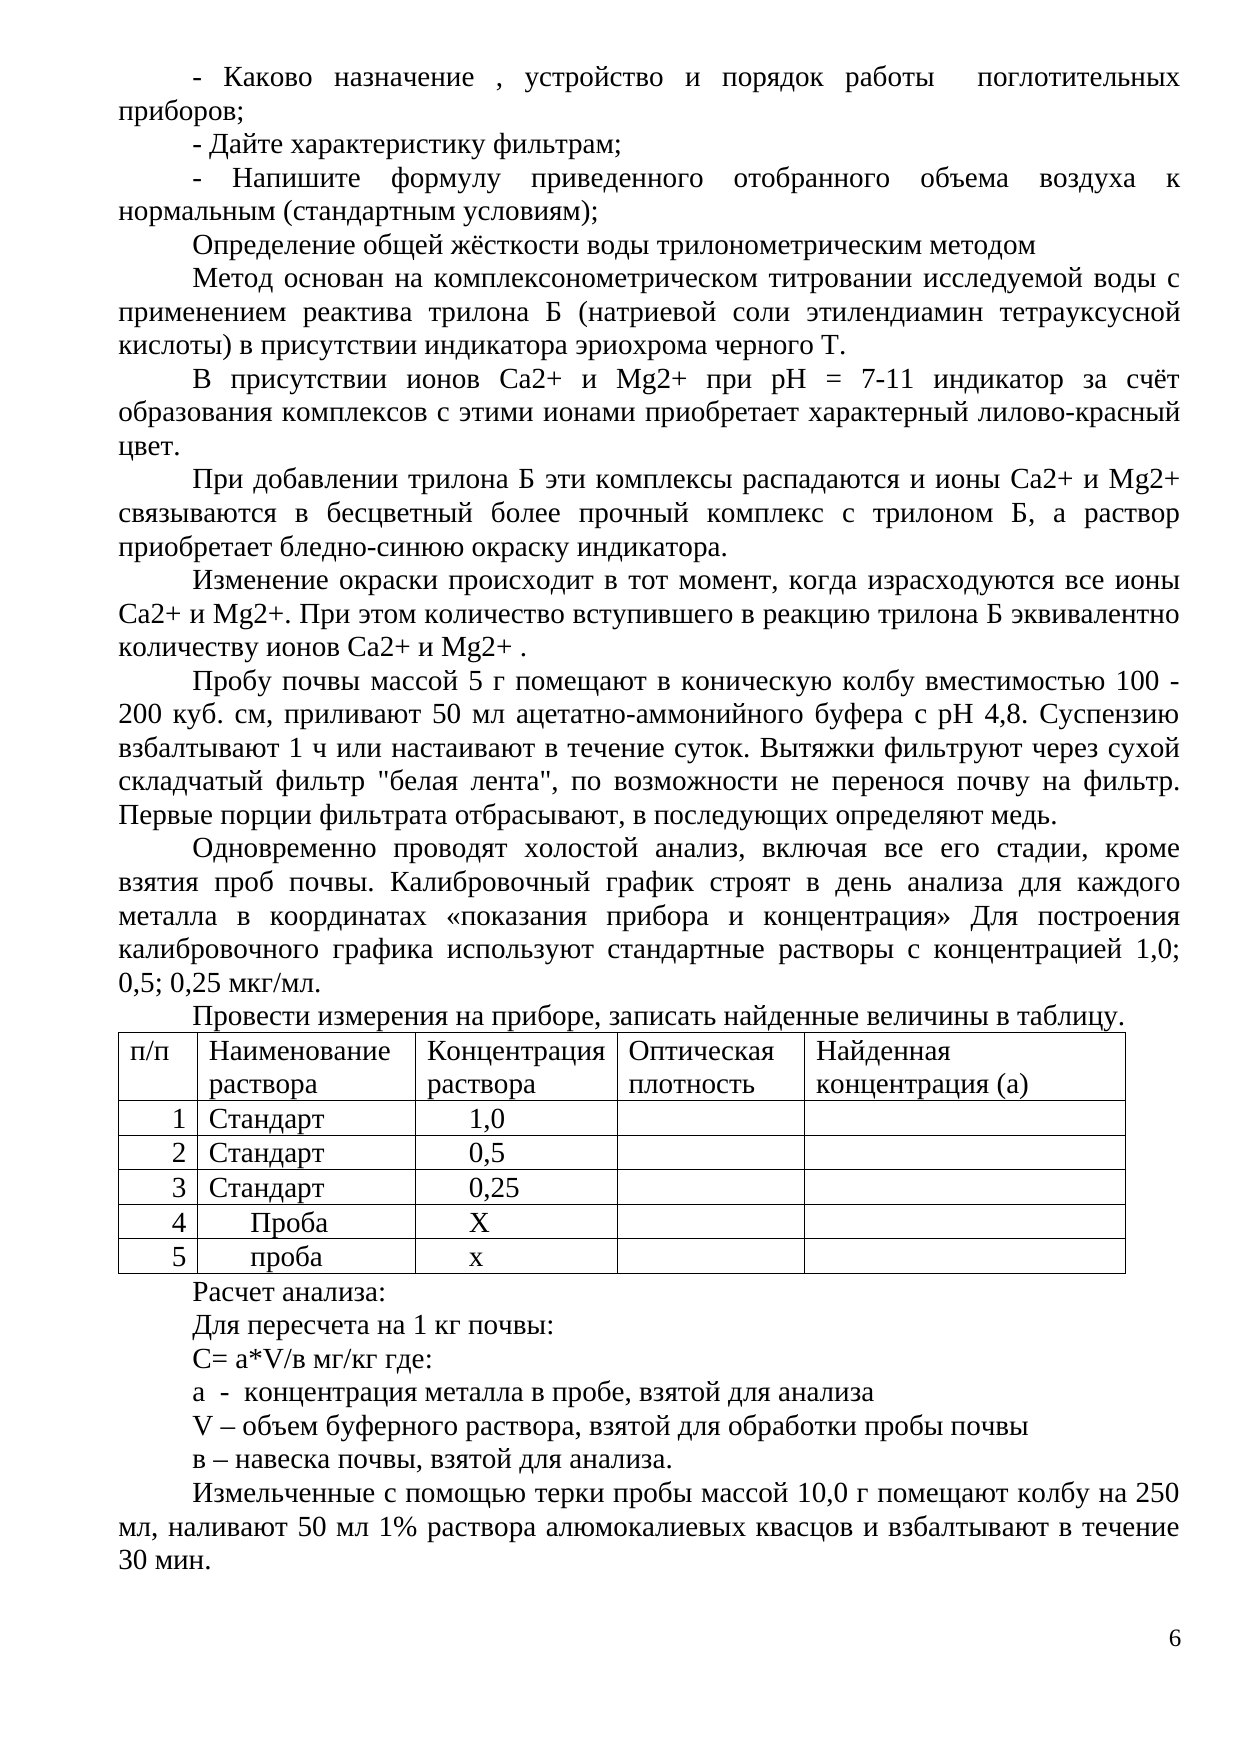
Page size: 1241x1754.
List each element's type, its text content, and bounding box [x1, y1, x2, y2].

table_cell 1,0 [416, 1101, 617, 1134]
table_cell 2 [119, 1136, 197, 1169]
text Определение общей жёсткости воды трилонометрическим методом [118, 227, 1181, 260]
table_cell Стандарт [198, 1101, 415, 1134]
table_cell [618, 1136, 804, 1169]
text В присутствии ионов Са2+ и Mg2+ при pН = 7-11 индикатор за счёт образования комплексов с этими ионами приобретает характерный лилово-красный цвет. [118, 361, 1181, 462]
table_cell х [416, 1239, 617, 1273]
text Расчет анализа: [118, 1274, 1181, 1307]
table_cell 0,25 [416, 1170, 617, 1204]
table_cell [805, 1239, 1125, 1273]
text в – навеска почвы, взятой для анализа. [118, 1442, 1181, 1475]
table_header Концентрация раствора [416, 1033, 617, 1100]
text а - концентрация металла в пробе, взятой для анализа [118, 1374, 1181, 1408]
text - Дайте характеристику фильтрам; [118, 126, 1181, 160]
table_cell [618, 1205, 804, 1238]
table_header Оптическая плотность [618, 1033, 804, 1100]
table_cell 4 [119, 1205, 197, 1238]
table_header Наименование раствора [198, 1033, 415, 1100]
table_cell [805, 1101, 1125, 1134]
table_cell 1 [119, 1101, 197, 1134]
table_cell Стандарт [198, 1170, 415, 1204]
table_cell [805, 1136, 1125, 1169]
table_cell [618, 1170, 804, 1204]
table_cell Проба [198, 1205, 415, 1238]
text При добавлении трилона Б эти комплексы распадаются и ионы Са2+ и Mg2+ связываются в бесцветный более прочный комплекс с трилоном Б, а раствор приобретает бледно-синюю окраску индикатора. [118, 462, 1181, 562]
text - Напишите формулу приведенного отобранного объема воздуха к нормальным (стандартным условиям); [118, 160, 1181, 227]
table_header п/п [119, 1033, 197, 1100]
text Провести измерения на приборе, записать найденные величины в таблицу. [118, 998, 1181, 1032]
text Метод основан на комплексонометрическом титровании исследуемой воды с применением реактива трилона Б (натриевой соли этилендиамин тетрауксусной кислоты) в присутствии индикатора эриохрома черного Т. [118, 260, 1181, 361]
text С= а*V/в мг/кг где: [118, 1341, 1181, 1374]
table_cell [618, 1101, 804, 1134]
table_cell Стандарт [198, 1136, 415, 1169]
table_cell Х [416, 1205, 617, 1238]
text Изменение окраски происходит в тот момент, когда израсходуются все ионы Са2+ и Mg2+. При этом количество вступившего в реакцию трилона Б эквивалентно количеству ионов Са2+ и Mg2+ . [118, 562, 1181, 663]
table_cell 0,5 [416, 1136, 617, 1169]
table_header Найденная концентрация (а) [805, 1033, 1125, 1100]
text Для пересчета на 1 кг почвы: [118, 1307, 1181, 1341]
table_cell 5 [119, 1239, 197, 1273]
text Одновременно проводят холостой анализ, включая все его стадии, кроме взятия проб почвы. Калибровочный график строят в день анализа для каждого металла в координатах «показания прибора и концентрация» Для построения калибровочного графика используют стандартные растворы с концентрацией 1,0; 0,5; 0,25 мкг/мл. [118, 831, 1181, 998]
table_cell проба [198, 1239, 415, 1273]
text - Каково назначение , устройство и порядок работы поглотительных приборов; [118, 59, 1181, 126]
table_cell [618, 1239, 804, 1273]
text V – объем буферного раствора, взятой для обработки пробы почвы [118, 1408, 1181, 1442]
text Измельченные с помощью терки пробы массой 10,0 г помещают колбу на 250 мл, наливают 50 мл 1% раствора алюмокалиевых квасцов и взбалтывают в течение 30 мин. [118, 1475, 1181, 1576]
text Пробу почвы массой 5 г помещают в коническую колбу вместимостью 100 - 200 куб. см, приливают 50 мл ацетатно-аммонийного буфера с рН 4,8. Суспензию взбалтывают 1 ч или настаивают в течение суток. Вытяжки фильтруют через сухой складчатый фильтр "белая лента", по возможности не перенося почву на фильтр. Первые порции фильтрата отбрасывают, в последующих определяют медь. [118, 663, 1181, 831]
table_cell [805, 1170, 1125, 1204]
table_cell 3 [119, 1170, 197, 1204]
table_cell [805, 1205, 1125, 1238]
